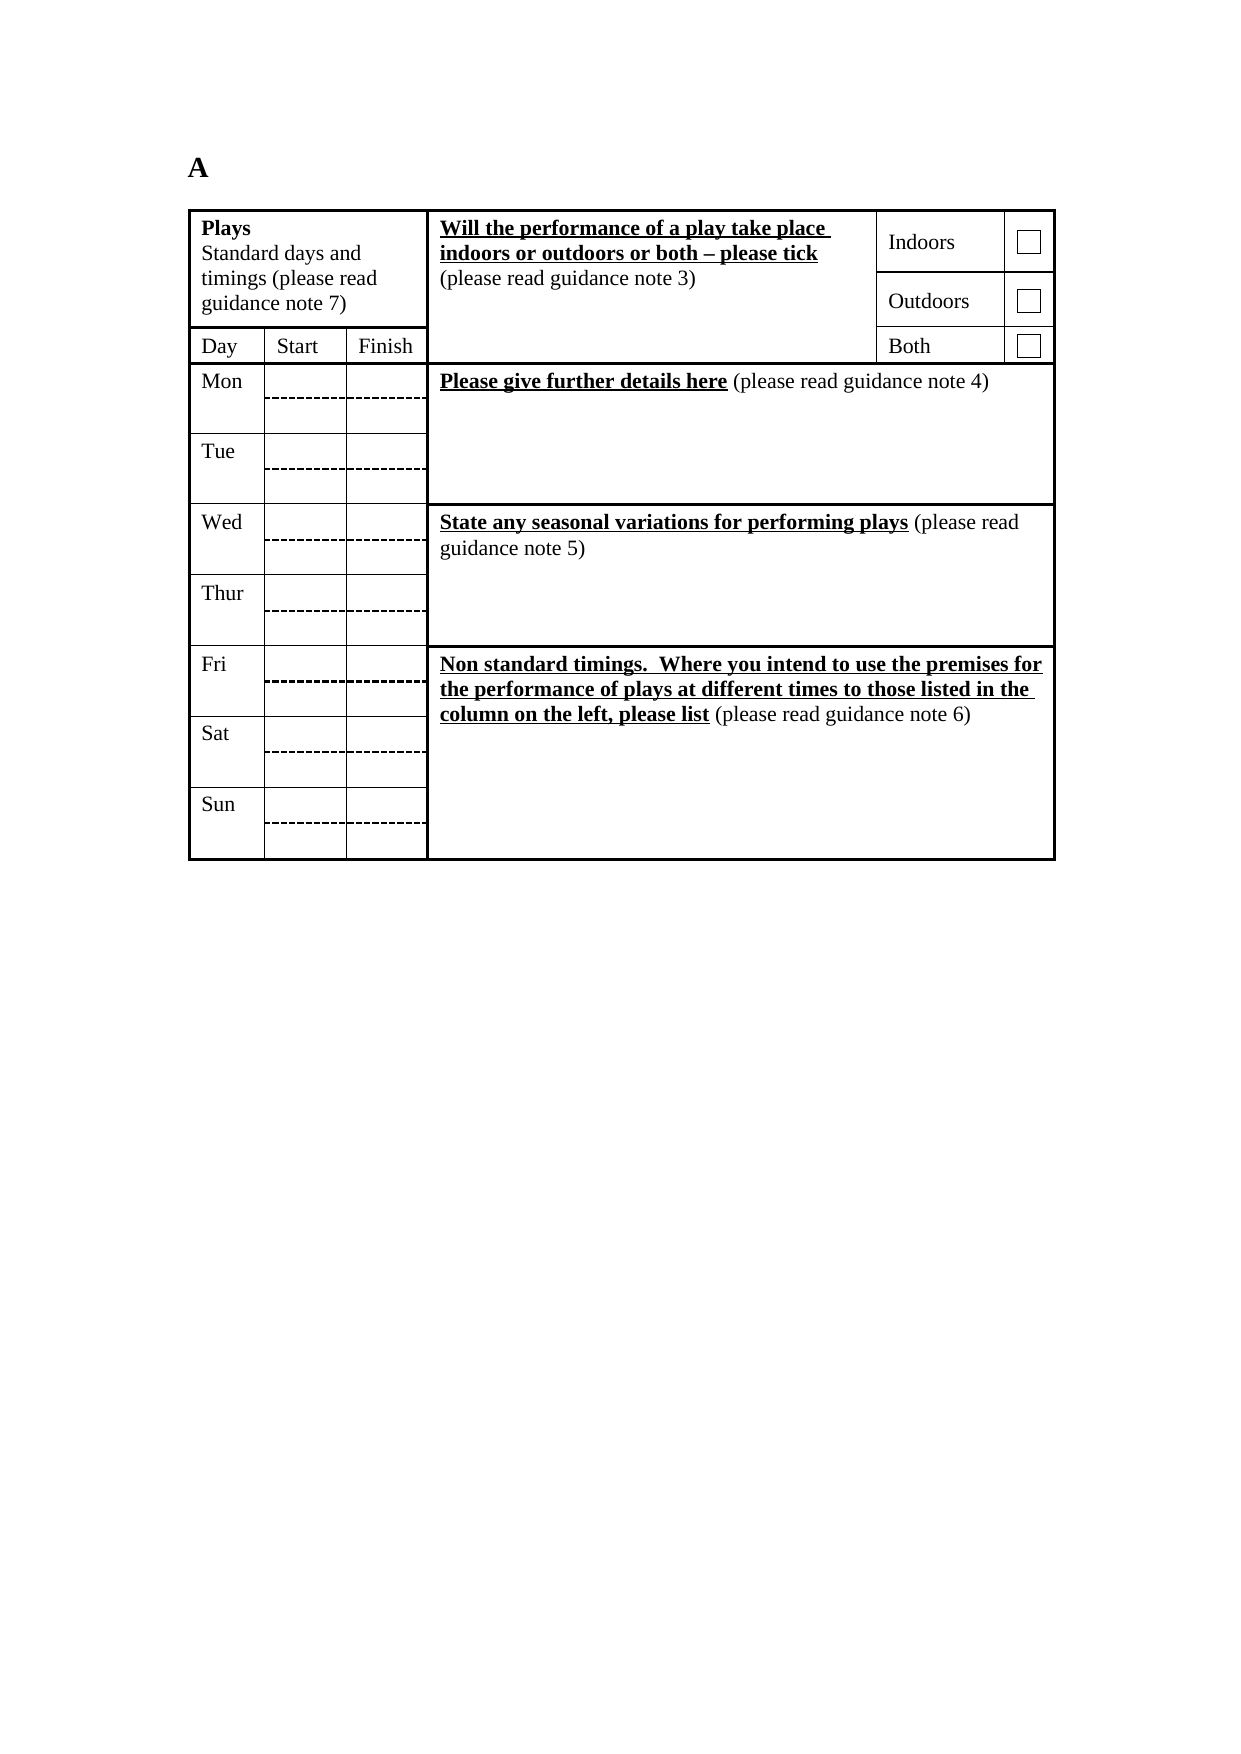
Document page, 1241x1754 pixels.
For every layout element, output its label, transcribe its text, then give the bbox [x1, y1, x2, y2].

table_cell [347, 539, 426, 574]
table_cell Mon [191, 365, 264, 432]
table_header [1005, 212, 1053, 271]
table_cell [265, 504, 346, 539]
table_cell [265, 610, 346, 645]
table_cell [347, 680, 426, 716]
table_cell [265, 751, 346, 787]
table_cell [347, 610, 426, 645]
table_cell [265, 397, 346, 432]
table_cell [265, 822, 346, 857]
table_cell [1005, 327, 1053, 362]
table_cell [347, 434, 426, 468]
table_cell Please give further details here (please read guidance note 4) [429, 365, 1053, 503]
table_cell Outdoors [877, 273, 1004, 326]
table_cell Non standard timings. Where you intend to use the premises for the performance of plays at different times to those listed in the column on the left, please list (please read guidance note 6) [429, 648, 1053, 857]
table_cell [347, 397, 426, 432]
table_cell Tue [191, 434, 264, 503]
table_cell [265, 468, 346, 503]
table_header Will the performance of a play take place indoors or outdoors or both – please tick (please read guidance note 3) [429, 212, 876, 362]
table_cell [347, 646, 426, 680]
table_cell [265, 646, 346, 680]
table_cell [347, 365, 426, 397]
table_cell Both [877, 327, 1004, 362]
table_cell Sat [191, 717, 264, 787]
text In all cases complete boxes K, L and MA [187, 150, 1053, 183]
table_cell Sun [191, 788, 264, 857]
table_header Indoors [877, 212, 1004, 271]
table_cell [265, 539, 346, 574]
table_cell [1005, 273, 1053, 326]
table_cell [347, 504, 426, 539]
table_cell [265, 575, 346, 609]
table_cell [265, 434, 346, 468]
table_cell Finish [347, 329, 426, 362]
table_cell Thur [191, 575, 264, 645]
table_cell Start [265, 329, 346, 362]
table_cell [265, 717, 346, 751]
table_header Plays Standard days and timings (please read guidance note 7) [191, 212, 426, 326]
table_cell Fri [191, 646, 264, 716]
table_cell Day [191, 329, 264, 362]
table_cell [347, 822, 426, 857]
table_cell [347, 468, 426, 503]
table_cell [265, 788, 346, 822]
table_cell [347, 717, 426, 751]
table_cell [347, 751, 426, 787]
table_cell Wed [191, 504, 264, 574]
table_cell [265, 365, 346, 397]
table_cell [265, 680, 346, 716]
table_cell [347, 575, 426, 609]
table_cell [347, 788, 426, 822]
table_cell State any seasonal variations for performing plays (please read guidance note 5) [429, 506, 1053, 645]
